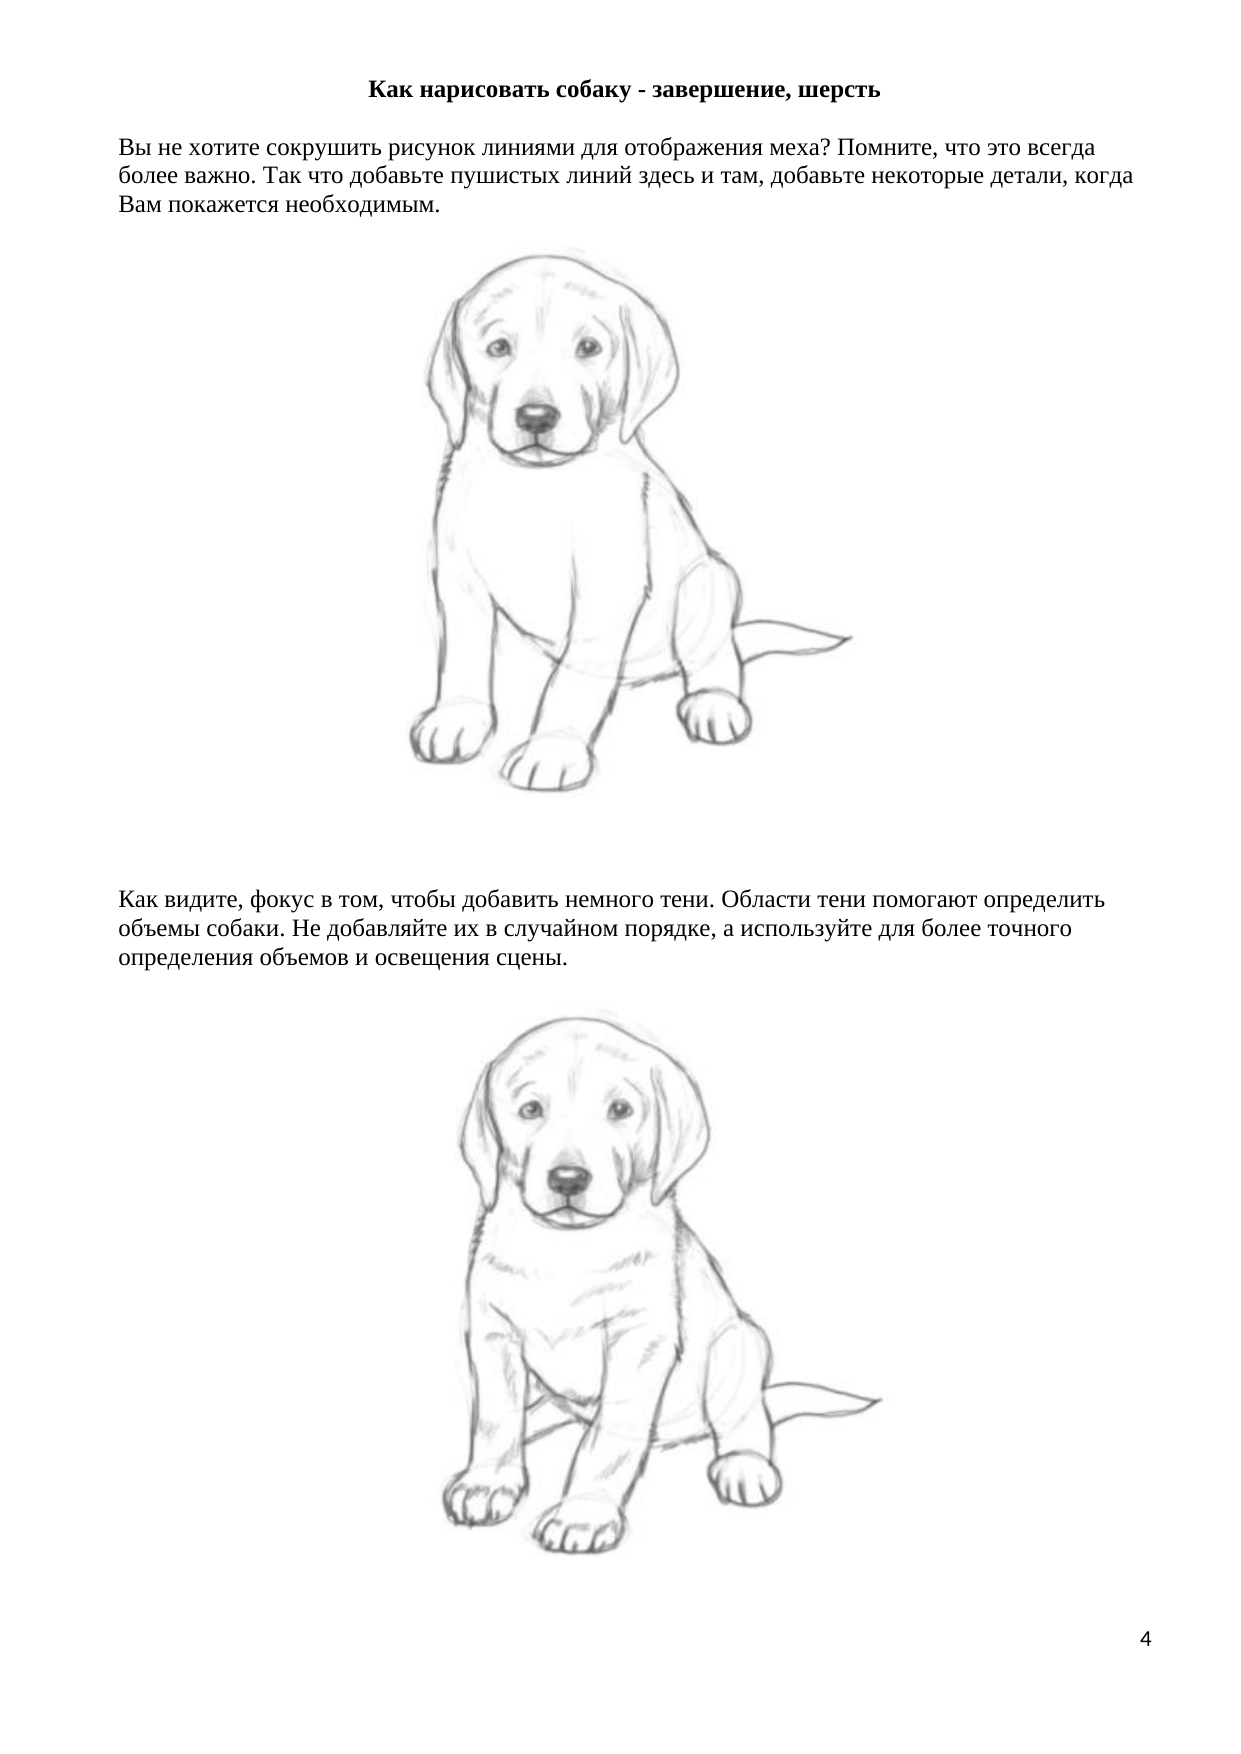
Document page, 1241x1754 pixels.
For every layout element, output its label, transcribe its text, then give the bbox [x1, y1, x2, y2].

text Как нарисовать собаку - завершение, шерсть [118, 74, 1152, 103]
picture [430, 1005, 893, 1558]
text Вы не хотите сокрушить рисунок линиями для отображения меха? Помните, что это всегда более важно. Так что добавьте пушистых линий здесь и там, добавьте некоторые детали, когда Вам покажется необходимым. [118, 132, 1152, 218]
text Как видите, фокус в том, чтобы добавить немного тени. Области тени помогают определить объемы собаки. Не добавляйте их в случайном порядке, а используйте для более точного определения объемов и освещения сцены. [118, 884, 1152, 971]
picture [397, 246, 867, 799]
